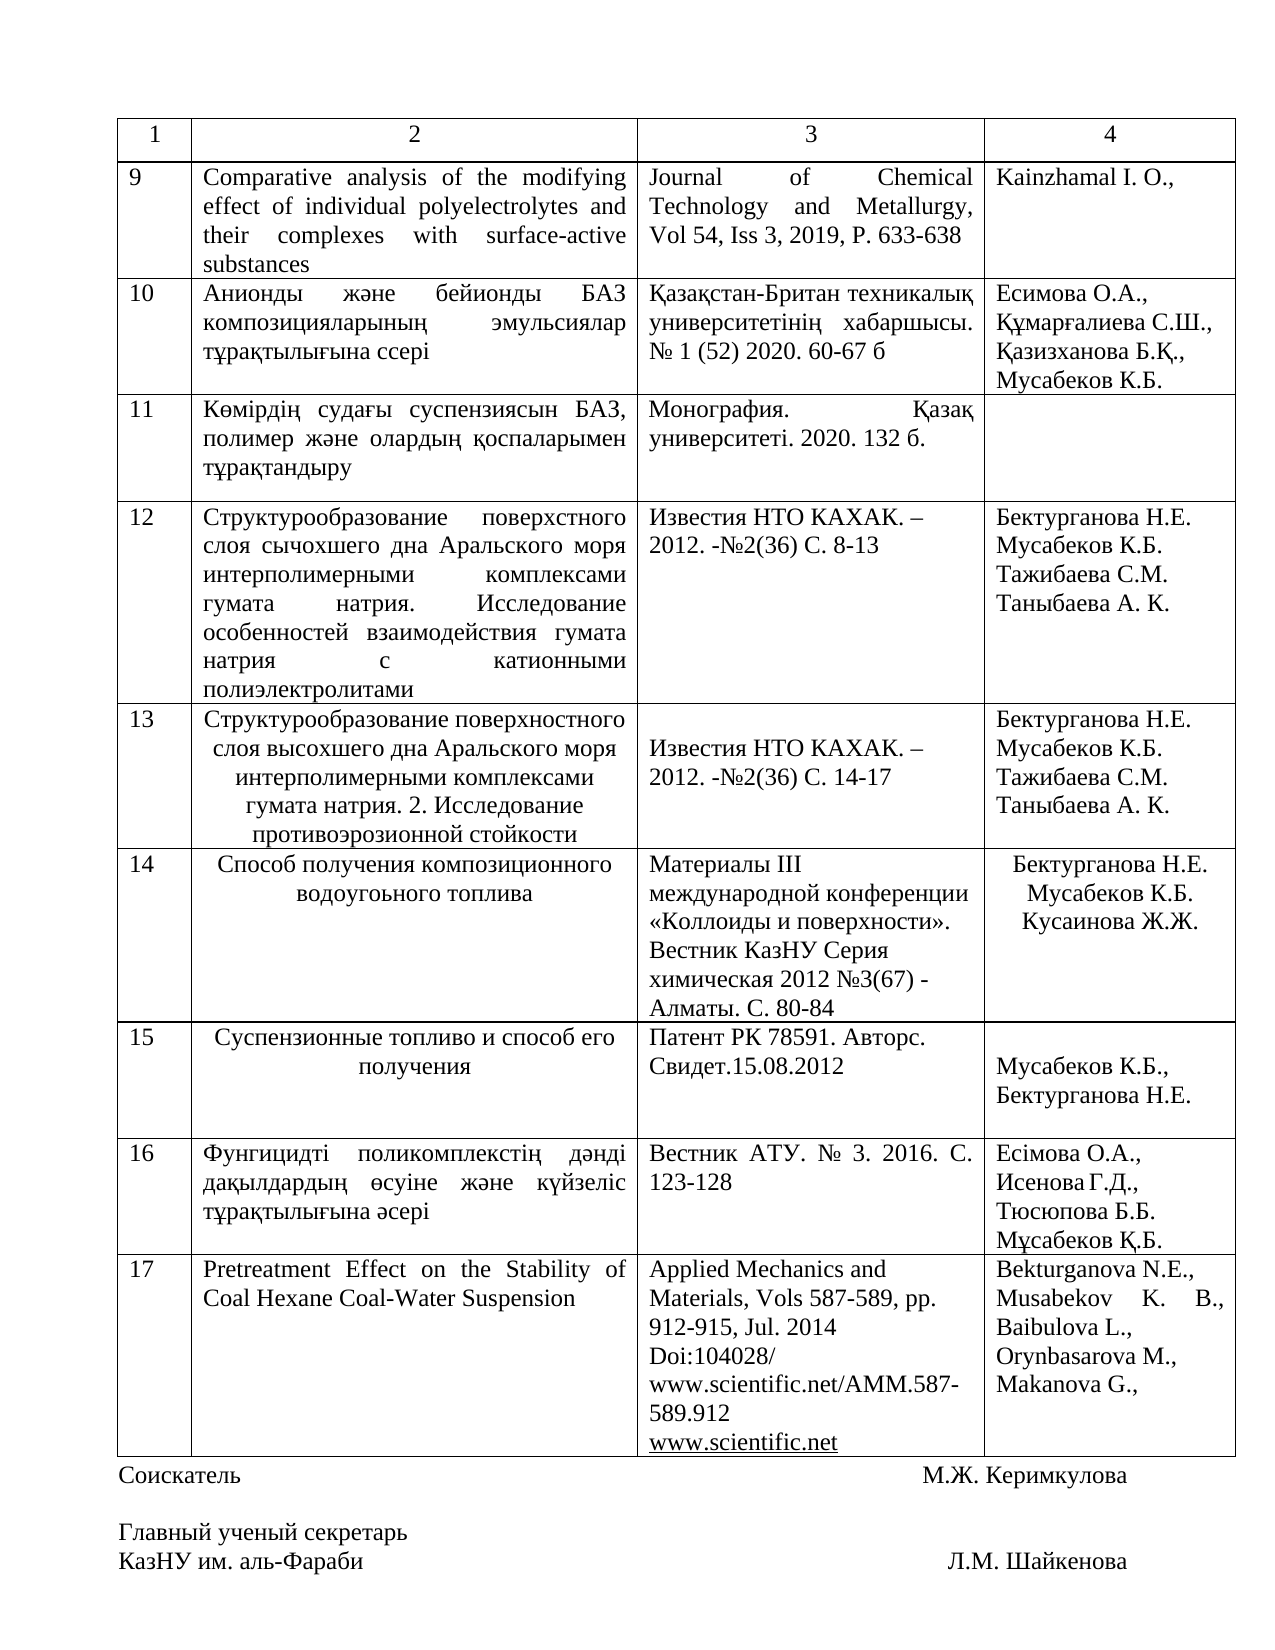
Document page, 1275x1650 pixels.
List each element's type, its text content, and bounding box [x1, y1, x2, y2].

table_cell Патент РК 78591. Авторс. Свидет.15.08.2012 [638, 1023, 984, 1137]
table_cell [118, 1139, 191, 1253]
table_cell [118, 279, 191, 393]
table_cell [118, 704, 191, 848]
table_cell [118, 163, 191, 277]
table_cell Қазақстан-Британ техникалық университетінің хабаршысы. № 1 (52) 2020. 60-67 б [638, 279, 984, 393]
table_cell Вестник АТУ. № 3. 2016. С. 123-128 [638, 1139, 984, 1253]
table_cell Бектурганова Н.Е. Мусабеков К.Б. Кусаинова Ж.Ж. [985, 849, 1235, 1021]
table_cell Материалы III международной конференции «Коллоиды и поверхности». Вестник КазНУ Серия химическая 2012 №3(67) -Алматы. С. 80-84 [638, 849, 984, 1021]
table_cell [638, 1255, 984, 1456]
table_cell Суспензионные топливо и способ его получения [192, 1023, 637, 1137]
table_cell Есимова О.А., Құмарғалиева С.Ш., Қазизханова Б.Қ., Мусабеков К.Б. [985, 279, 1235, 393]
table_cell [118, 1023, 191, 1137]
table_cell Структурообразование поверхностного слоя высохшего дна Аральского моря интерполимерными комплексами гумата натрия. 2. Исследование противоэрозионной стойкости [192, 704, 637, 848]
table_cell Мусабеков К.Б., Бектурганова Н.Е. [985, 1023, 1235, 1137]
table_cell Структурообразование поверхстного слоя сычохшего дна Аральского моря интерполимерными комплексами гумата натрия. Исследование особенностей взаимодействия гумата натрия с катионными полиэлектролитами [192, 502, 637, 703]
table_cell Известия НТО КАХАК. – 2012. -№2(36) С. 8-13 [638, 502, 984, 703]
table_cell Анионды және бейионды БАЗ композицияларының эмульсиялар тұрақтылығына ссері [192, 279, 637, 393]
table_cell Comparative analysis of the modifying effect of individual polyelectrolytes and their complexes with surface-active substances [192, 163, 637, 277]
table_cell Фунгицидті поликомплекстің дәнді дақылдардың өсуіне және күйзеліс тұрақтылығына әсері [192, 1139, 637, 1253]
table_cell [118, 502, 191, 703]
table_cell 4 [985, 119, 1235, 161]
table_cell Известия НТО КАХАК. – 2012. -№2(36) С. 14-17 [638, 704, 984, 848]
table_cell 2 [192, 119, 637, 161]
table_cell Бектурганова Н.Е. Мусабеков К.Б. Тажибаева С.М. Таныбаева А. К. [985, 502, 1235, 703]
table_cell [118, 849, 191, 1021]
table_cell [985, 395, 1235, 501]
table_cell Способ получения композиционного водоугоьного топлива [192, 849, 637, 1021]
table_cell 3 [638, 119, 984, 161]
table_cell Journal of Chemical Technology and Metallurgy, Vol 54, Iss 3, 2019, P. 633-638 [638, 163, 984, 277]
table_cell Көмірдің судағы суспензиясын БАЗ, полимер және олардың қоспаларымен тұрақтандыру [192, 395, 637, 501]
table_cell 1 [118, 119, 191, 161]
table_cell Бектурганова Н.Е. Мусабеков К.Б. Тажибаева С.М. Таныбаева А. К. [985, 704, 1235, 848]
table_cell [118, 395, 191, 501]
table_cell Kainzhamal I. O., [985, 163, 1235, 277]
table_cell [118, 1255, 191, 1456]
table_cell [985, 1255, 1235, 1456]
table_cell Монография. Қазақ университеті. 2020. 132 б. [638, 395, 984, 501]
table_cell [192, 1255, 637, 1456]
table_cell Есімова О.А., Исенова Г.Д., Тюсюпова Б.Б. Мұсабеков Қ.Б. [985, 1139, 1235, 1253]
